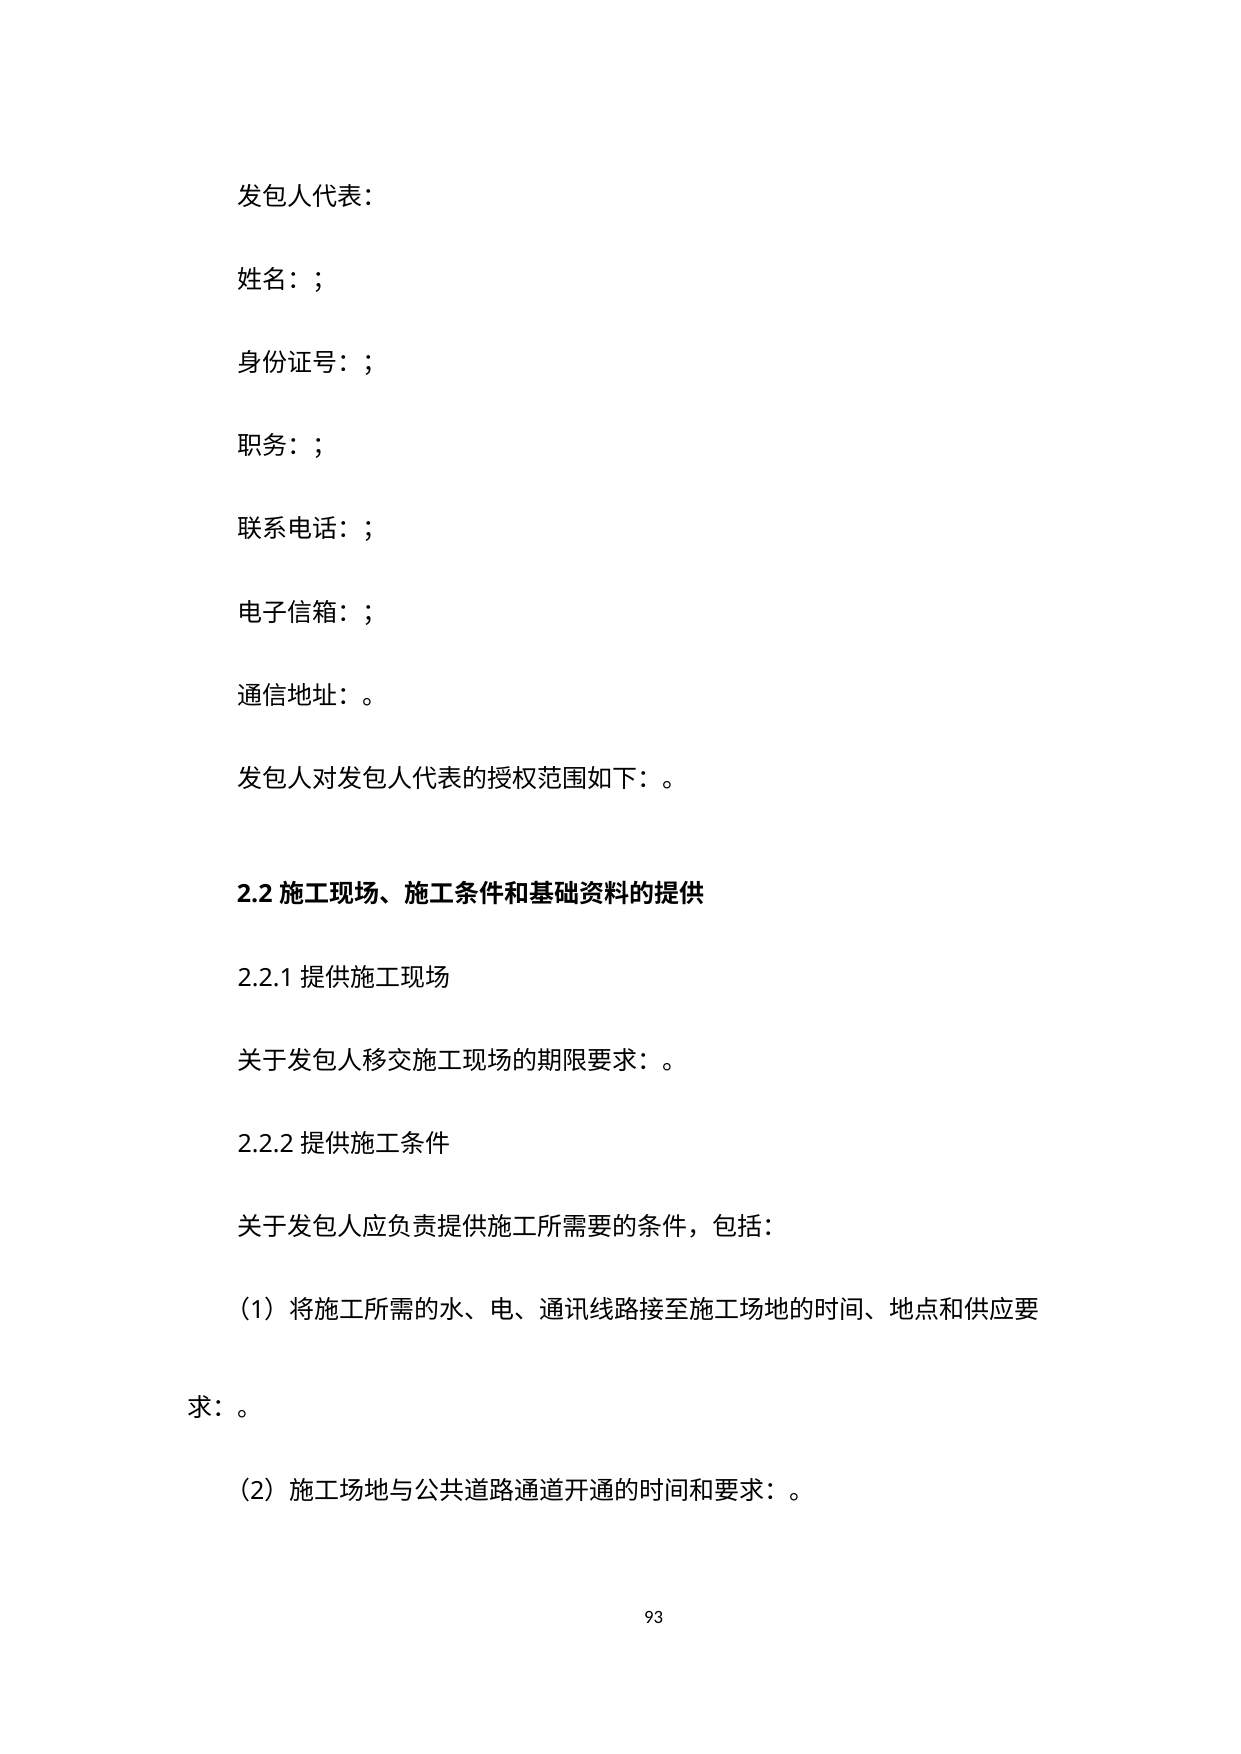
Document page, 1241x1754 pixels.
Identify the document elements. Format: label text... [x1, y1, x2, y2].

text 通信地址：。 [187, 661, 1053, 726]
text 身份证号：； [187, 328, 1053, 393]
text （2）施工场地与公共道路通道开通的时间和要求：。 [187, 1456, 1053, 1521]
text 电子信箱：； [187, 578, 1053, 643]
text 姓名：； [187, 245, 1053, 310]
text 发包人对发包人代表的授权范围如下：。 [187, 744, 1053, 809]
text 2.2.2 提供施工条件 [187, 1109, 1053, 1174]
text 职务：； [187, 411, 1053, 476]
text 2.2 施工现场、施工条件和基础资料的提供 [187, 859, 1053, 924]
text 关于发包人移交施工现场的期限要求：。 [187, 1026, 1053, 1091]
text 联系电话：； [187, 494, 1053, 559]
text （1）将施工所需的水、电、通讯线路接至施工场地的时间、地点和供应要求：。 [187, 1275, 1053, 1438]
text 发包人代表： [187, 162, 1053, 227]
text 2.2.1 提供施工现场 [187, 943, 1053, 1008]
text 关于发包人应负责提供施工所需要的条件，包括： [187, 1192, 1053, 1257]
